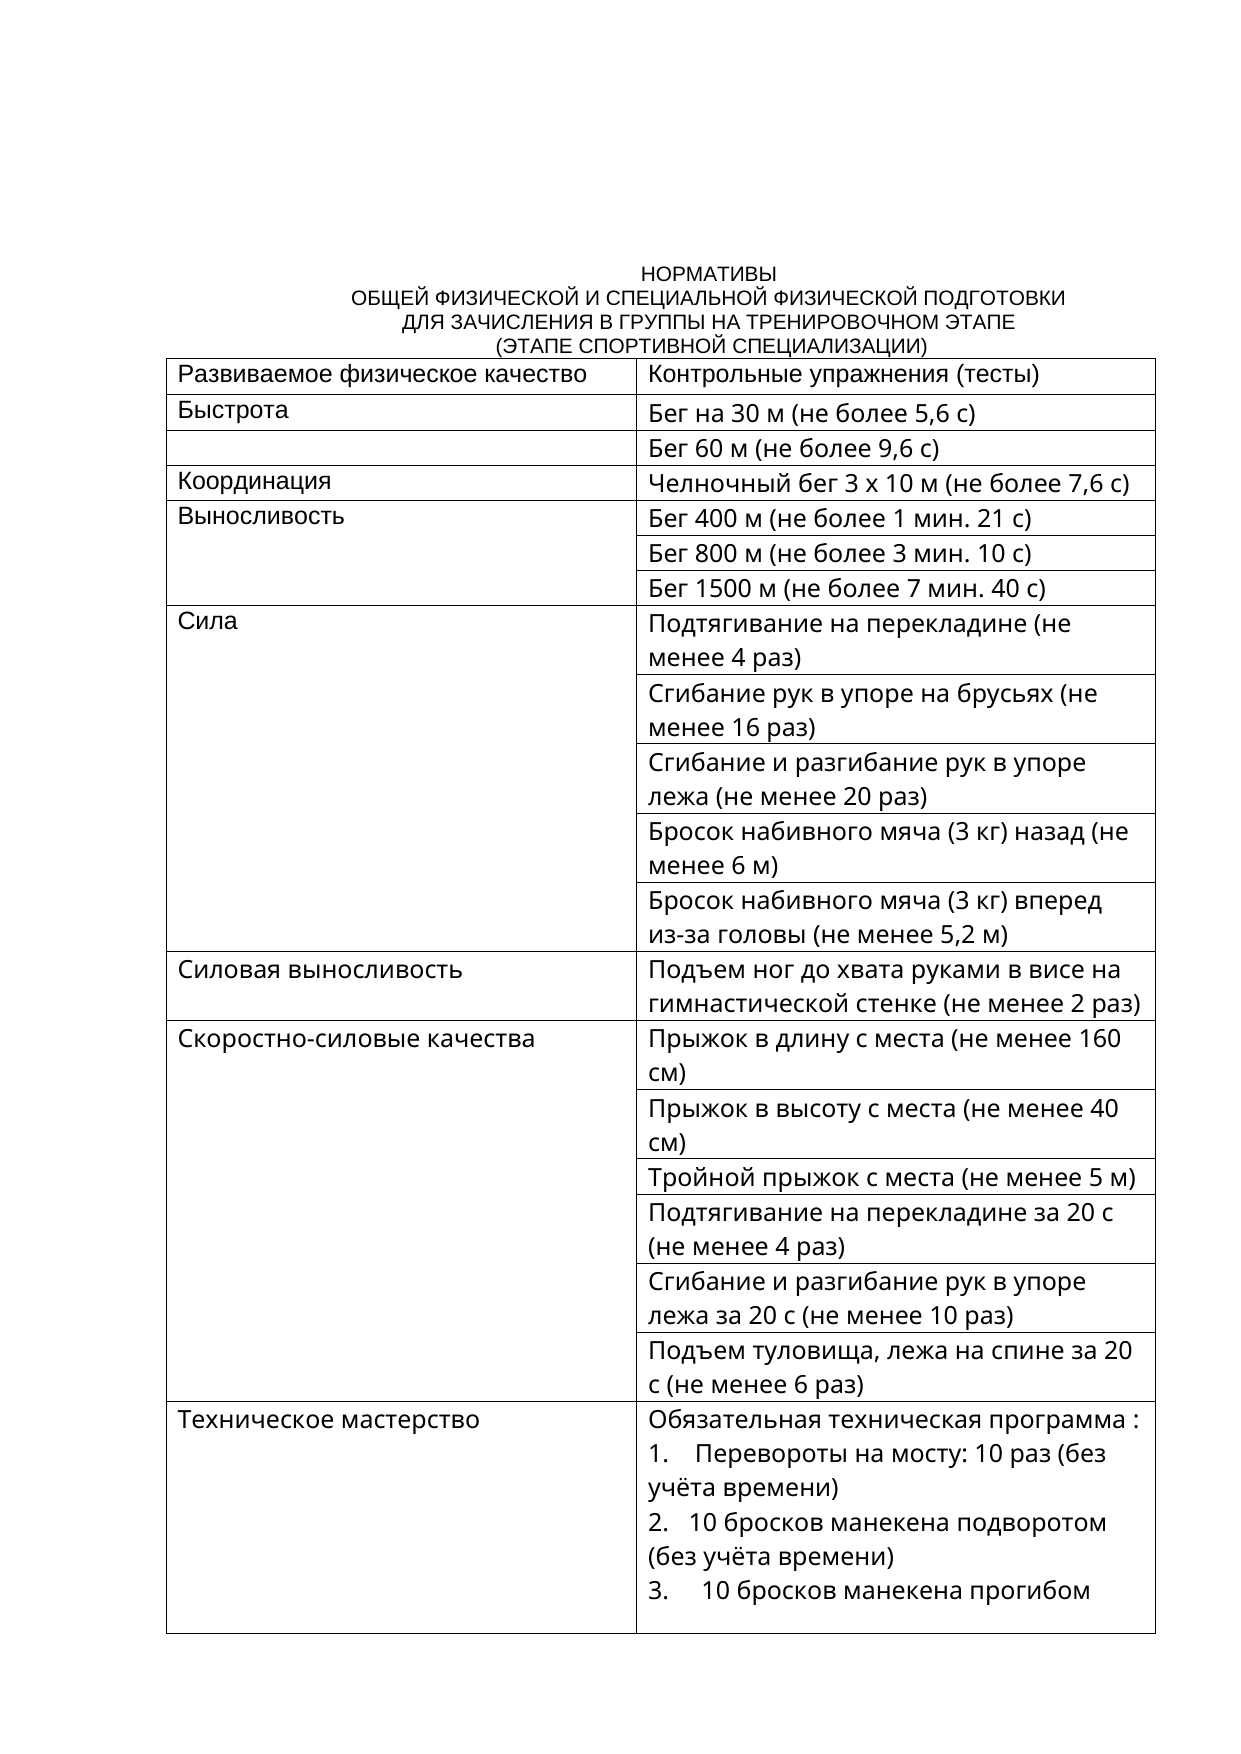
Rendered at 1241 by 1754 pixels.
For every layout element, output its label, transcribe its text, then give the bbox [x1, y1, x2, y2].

table_cell Челночный бег 3 x 10 м (не более 7,6 с) [637, 466, 1155, 500]
text ДЛЯ ЗАЧИСЛЕНИЯ В ГРУППЫ НА ТРЕНИРОВОЧНОМ ЭТАПЕ [177, 310, 1240, 334]
table_cell Бросок набивного мяча (3 кг) назад (не менее 6 м) [637, 814, 1155, 882]
table_cell Бросок набивного мяча (3 кг) вперед из-за головы (не менее 5,2 м) [637, 883, 1155, 951]
table_cell Скоростно-силовые качества [167, 1021, 636, 1401]
table_cell Прыжок в высоту с места (не менее 40 см) [637, 1090, 1155, 1158]
table_header Контрольные упражнения (тесты) [637, 359, 1155, 394]
table_cell Подтягивание на перекладине за 20 с (не менее 4 раз) [637, 1195, 1155, 1263]
table_cell Бег 800 м (не более 3 мин. 10 с) [637, 536, 1155, 570]
table_cell Подтягивание на перекладине (не менее 4 раз) [637, 606, 1155, 674]
table_cell Подъем ног до хвата руками в висе на гимнастической стенке (не менее 2 раз) [637, 952, 1155, 1020]
table_cell Сила [167, 606, 636, 951]
table_cell Быстрота [167, 395, 636, 429]
table_cell Бег на 30 м (не более 5,6 с) [637, 395, 1155, 429]
table_cell Бег 400 м (не более 1 мин. 21 с) [637, 501, 1155, 535]
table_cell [637, 1402, 1155, 1633]
table_cell Бег 1500 м (не более 7 мин. 40 с) [637, 571, 1155, 605]
table_cell Прыжок в длину с места (не менее 160 см) [637, 1021, 1155, 1089]
table_cell [167, 431, 636, 464]
table_header Развиваемое физическое качество [167, 359, 636, 394]
table_cell Координация [167, 466, 636, 500]
table_cell Силовая выносливость [167, 952, 636, 1020]
table_cell Выносливость [167, 501, 636, 605]
table_cell Тройной прыжок с места (не менее 5 м) [637, 1159, 1155, 1193]
table_cell Сгибание рук в упоре на брусьях (не менее 16 раз) [637, 675, 1155, 743]
text ОБЩЕЙ ФИЗИЧЕСКОЙ И СПЕЦИАЛЬНОЙ ФИЗИЧЕСКОЙ ПОДГОТОВКИ [177, 286, 1240, 310]
table_cell Подъем туловища, лежа на спине за 20 с (не менее 6 раз) [637, 1333, 1155, 1401]
table_cell Сгибание и разгибание рук в упоре лежа (не менее 20 раз) [637, 744, 1155, 812]
table_cell Бег 60 м (не более 9,6 с) [637, 431, 1155, 464]
text (ЭТАПЕ СПОРТИВНОЙ СПЕЦИАЛИЗАЦИИ) [177, 334, 1240, 358]
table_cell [167, 1402, 636, 1633]
text НОРМАТИВЫ [177, 262, 1240, 286]
table_cell Сгибание и разгибание рук в упоре лежа за 20 с (не менее 10 раз) [637, 1264, 1155, 1332]
